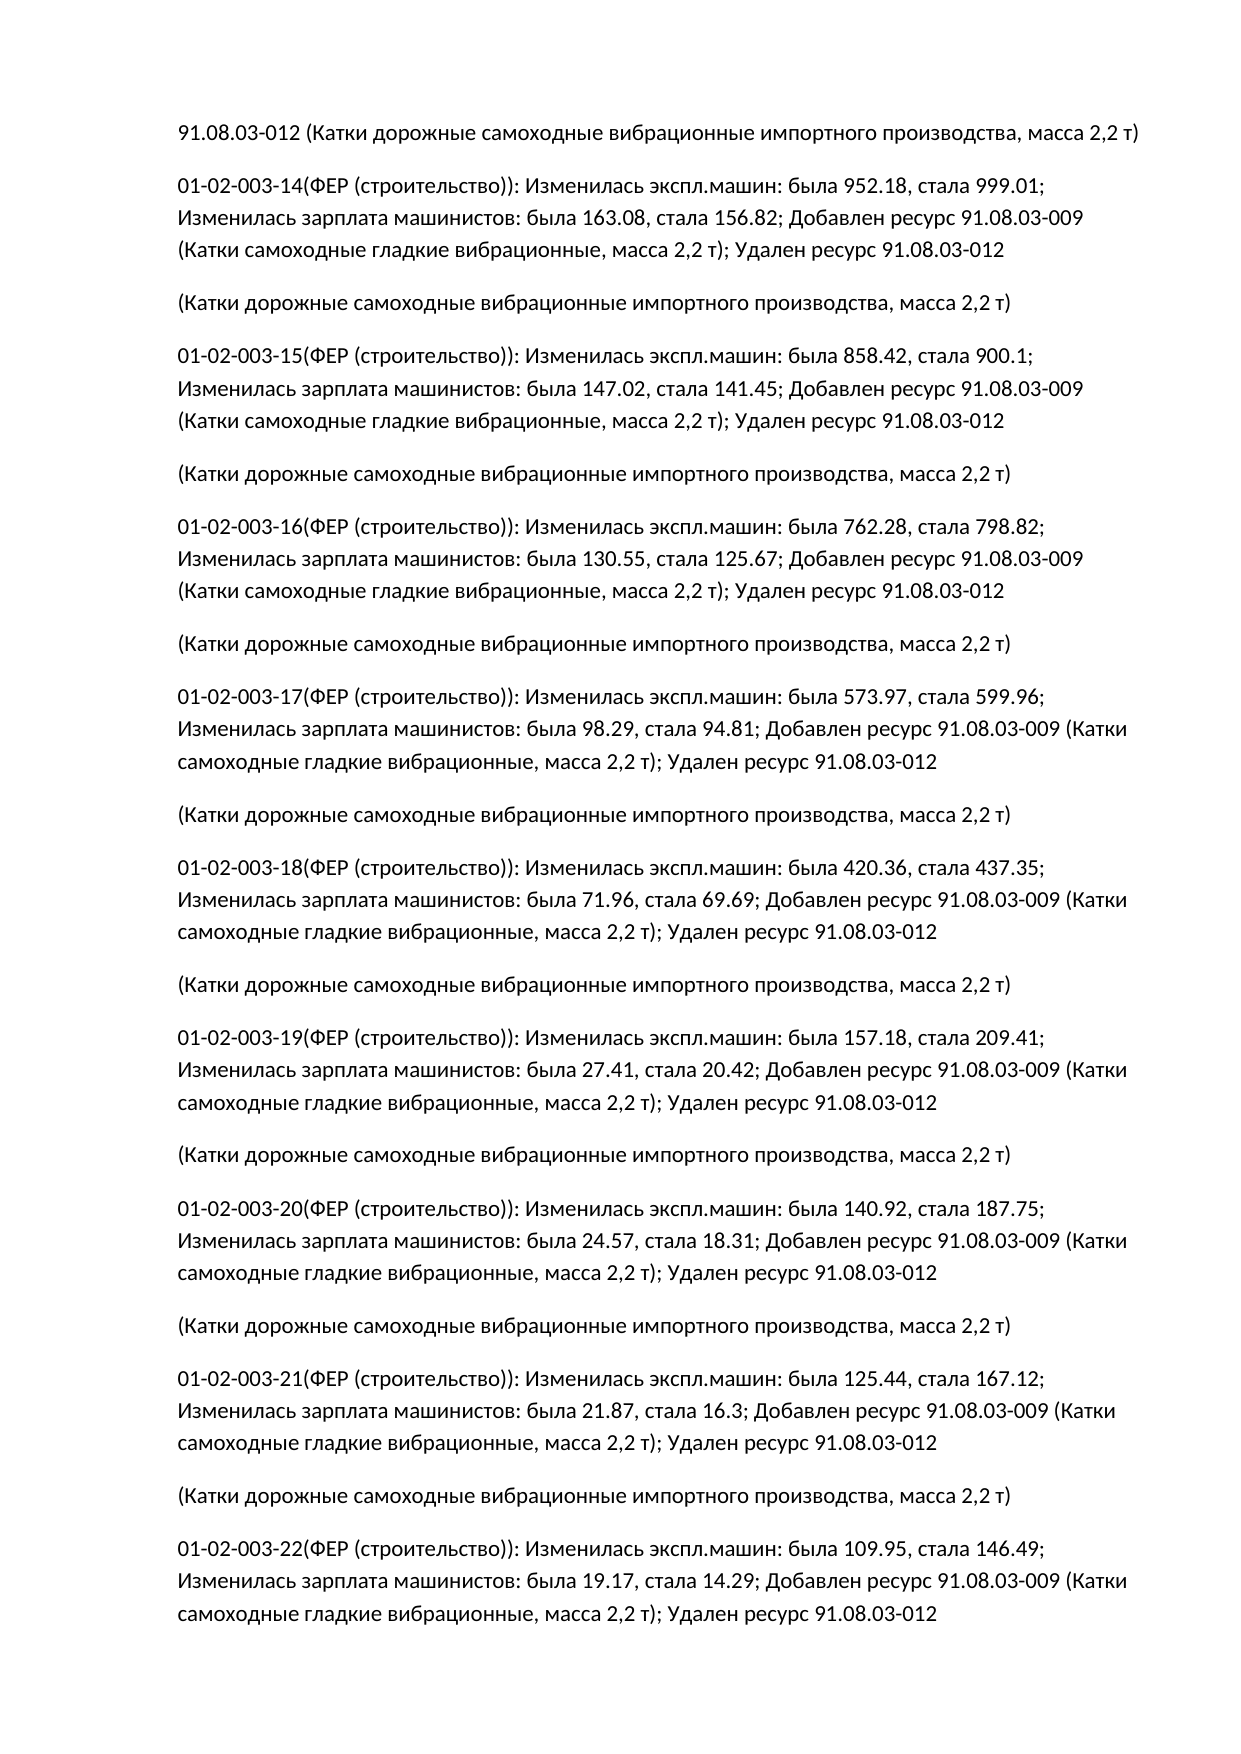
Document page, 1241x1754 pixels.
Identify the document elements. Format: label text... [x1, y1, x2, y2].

text (Катки дорожные самоходные вибрационные импортного производства, масса 2,2 т) [177, 1311, 1152, 1339]
text 01-02-003-21(ФЕР (строительство)): Изменилась экспл.машин: была 125.44, стала 167.12; Изменилась зарплата машинистов: была 21.87, стала 16.3; Добавлен ресурс 91.08.03-009 (Катки самоходные гладкие вибрационные, масса 2,2 т); Удален ресурс 91.08.03-012 [177, 1364, 1152, 1456]
text 01-02-003-16(ФЕР (строительство)): Изменилась экспл.машин: была 762.28, стала 798.82; Изменилась зарплата машинистов: была 130.55, стала 125.67; Добавлен ресурс 91.08.03-009 (Катки самоходные гладкие вибрационные, масса 2,2 т); Удален ресурс 91.08.03-012 [177, 512, 1152, 604]
text 01-02-003-15(ФЕР (строительство)): Изменилась экспл.машин: была 858.42, стала 900.1; Изменилась зарплата машинистов: была 147.02, стала 141.45; Добавлен ресурс 91.08.03-009 (Катки самоходные гладкие вибрационные, масса 2,2 т); Удален ресурс 91.08.03-012 [177, 342, 1152, 434]
text (Катки дорожные самоходные вибрационные импортного производства, масса 2,2 т) [177, 970, 1152, 998]
text (Катки дорожные самоходные вибрационные импортного производства, масса 2,2 т) [177, 1481, 1152, 1509]
text 01-02-003-17(ФЕР (строительство)): Изменилась экспл.машин: была 573.97, стала 599.96; Изменилась зарплата машинистов: была 98.29, стала 94.81; Добавлен ресурс 91.08.03-009 (Катки самоходные гладкие вибрационные, масса 2,2 т); Удален ресурс 91.08.03-012 [177, 682, 1152, 775]
text (Катки дорожные самоходные вибрационные импортного производства, масса 2,2 т) [177, 288, 1152, 317]
text 01-02-003-20(ФЕР (строительство)): Изменилась экспл.машин: была 140.92, стала 187.75; Изменилась зарплата машинистов: была 24.57, стала 18.31; Добавлен ресурс 91.08.03-009 (Катки самоходные гладкие вибрационные, масса 2,2 т); Удален ресурс 91.08.03-012 [177, 1194, 1152, 1286]
text 01-02-003-19(ФЕР (строительство)): Изменилась экспл.машин: была 157.18, стала 209.41; Изменилась зарплата машинистов: была 27.41, стала 20.42; Добавлен ресурс 91.08.03-009 (Катки самоходные гладкие вибрационные, масса 2,2 т); Удален ресурс 91.08.03-012 [177, 1023, 1152, 1116]
text 01-02-003-18(ФЕР (строительство)): Изменилась экспл.машин: была 420.36, стала 437.35; Изменилась зарплата машинистов: была 71.96, стала 69.69; Добавлен ресурс 91.08.03-009 (Катки самоходные гладкие вибрационные, масса 2,2 т); Удален ресурс 91.08.03-012 [177, 853, 1152, 945]
text 01-02-003-14(ФЕР (строительство)): Изменилась экспл.машин: была 952.18, стала 999.01; Изменилась зарплата машинистов: была 163.08, стала 156.82; Добавлен ресурс 91.08.03-009 (Катки самоходные гладкие вибрационные, масса 2,2 т); Удален ресурс 91.08.03-012 [177, 171, 1152, 263]
text (Катки дорожные самоходные вибрационные импортного производства, масса 2,2 т) [177, 1141, 1152, 1169]
text (Катки дорожные самоходные вибрационные импортного производства, масса 2,2 т) [177, 629, 1152, 657]
text (Катки дорожные самоходные вибрационные импортного производства, масса 2,2 т) [177, 800, 1152, 828]
text 91.08.03-012 (Катки дорожные самоходные вибрационные импортного производства, масса 2,2 т) [177, 118, 1152, 146]
text (Катки дорожные самоходные вибрационные импортного производства, масса 2,2 т) [177, 459, 1152, 487]
text 01-02-003-22(ФЕР (строительство)): Изменилась экспл.машин: была 109.95, стала 146.49; Изменилась зарплата машинистов: была 19.17, стала 14.29; Добавлен ресурс 91.08.03-009 (Катки самоходные гладкие вибрационные, масса 2,2 т); Удален ресурс 91.08.03-012 [177, 1534, 1152, 1627]
